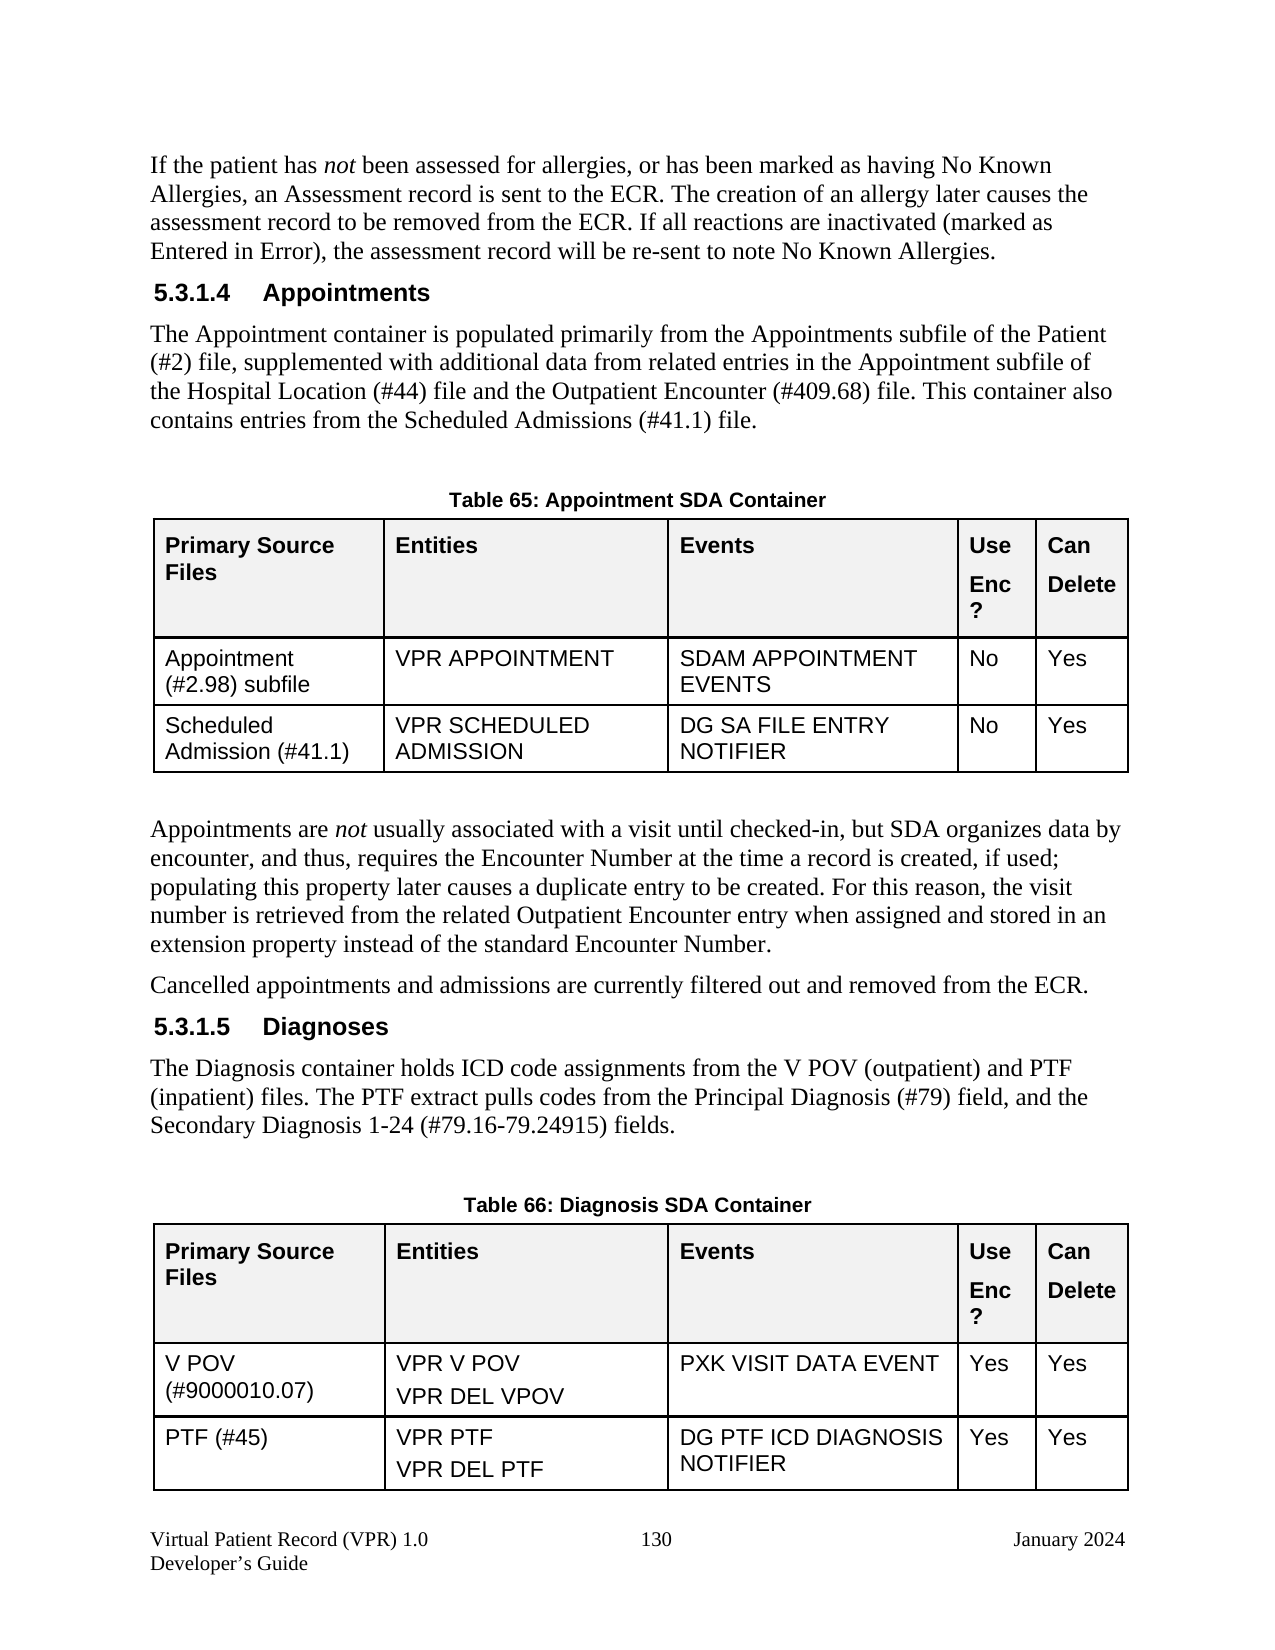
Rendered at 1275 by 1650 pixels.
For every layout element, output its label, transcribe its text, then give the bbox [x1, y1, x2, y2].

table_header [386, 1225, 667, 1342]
text The Appointment container is populated primarily from the Appointments subfile of the Patient (#2) file, supplemented with additional data from related entries in the Appointment subfile of the Hospital Location (#44) file and the Outpatient Encounter (#409.68) file. This container also contains entries from the Scheduled Admissions (#41.1) file. [150, 319, 1125, 434]
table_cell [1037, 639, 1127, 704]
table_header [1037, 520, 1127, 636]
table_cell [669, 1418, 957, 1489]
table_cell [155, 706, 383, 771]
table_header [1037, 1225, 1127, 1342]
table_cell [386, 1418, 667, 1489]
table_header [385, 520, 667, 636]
text Cancelled appointments and admissions are currently filtered out and removed from the ECR. [150, 971, 1125, 999]
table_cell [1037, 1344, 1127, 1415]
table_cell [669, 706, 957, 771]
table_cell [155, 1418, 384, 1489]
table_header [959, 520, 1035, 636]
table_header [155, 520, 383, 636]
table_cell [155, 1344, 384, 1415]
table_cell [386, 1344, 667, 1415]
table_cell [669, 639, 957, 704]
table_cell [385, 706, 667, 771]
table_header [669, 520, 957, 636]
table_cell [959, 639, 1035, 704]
text Appointments are not usually associated with a visit until checked-in, but SDA organizes data by encounter, and thus, requires the Encounter Number at the time a record is created, if used; populating this property later causes a duplicate entry to be created. For this reason, the visit number is retrieved from the related Outpatient Encounter entry when assigned and stored in an extension property instead of the standard Encounter Number. [150, 814, 1125, 958]
text Table 66: Diagnosis SDA Container [150, 1193, 1125, 1217]
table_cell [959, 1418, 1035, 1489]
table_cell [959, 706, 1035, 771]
text If the patient has not been assessed for allergies, or has been marked as having No Known Allergies, an Assessment record is sent to the ECR. The creation of an allergy later causes the assessment record to be removed from the ECR. If all reactions are inactivated (marked as Entered in Error), the assessment record will be re-sent to note No Known Allergies. [150, 150, 1125, 265]
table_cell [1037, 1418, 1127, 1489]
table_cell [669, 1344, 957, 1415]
subtitle Diagnoses [154, 1012, 1125, 1041]
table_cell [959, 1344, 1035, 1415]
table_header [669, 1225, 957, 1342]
text The Diagnosis container holds ICD code assignments from the V POV (outpatient) and PTF (inpatient) files. The PTF extract pulls codes from the Principal Diagnosis (#79) field, and the Secondary Diagnosis 1-24 (#79.16-79.24915) fields. [150, 1053, 1125, 1139]
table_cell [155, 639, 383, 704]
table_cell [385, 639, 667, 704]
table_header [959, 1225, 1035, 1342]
text Table 65: Appointment SDA Container [150, 487, 1125, 511]
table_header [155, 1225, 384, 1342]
subtitle Appointments [154, 277, 1125, 306]
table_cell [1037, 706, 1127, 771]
